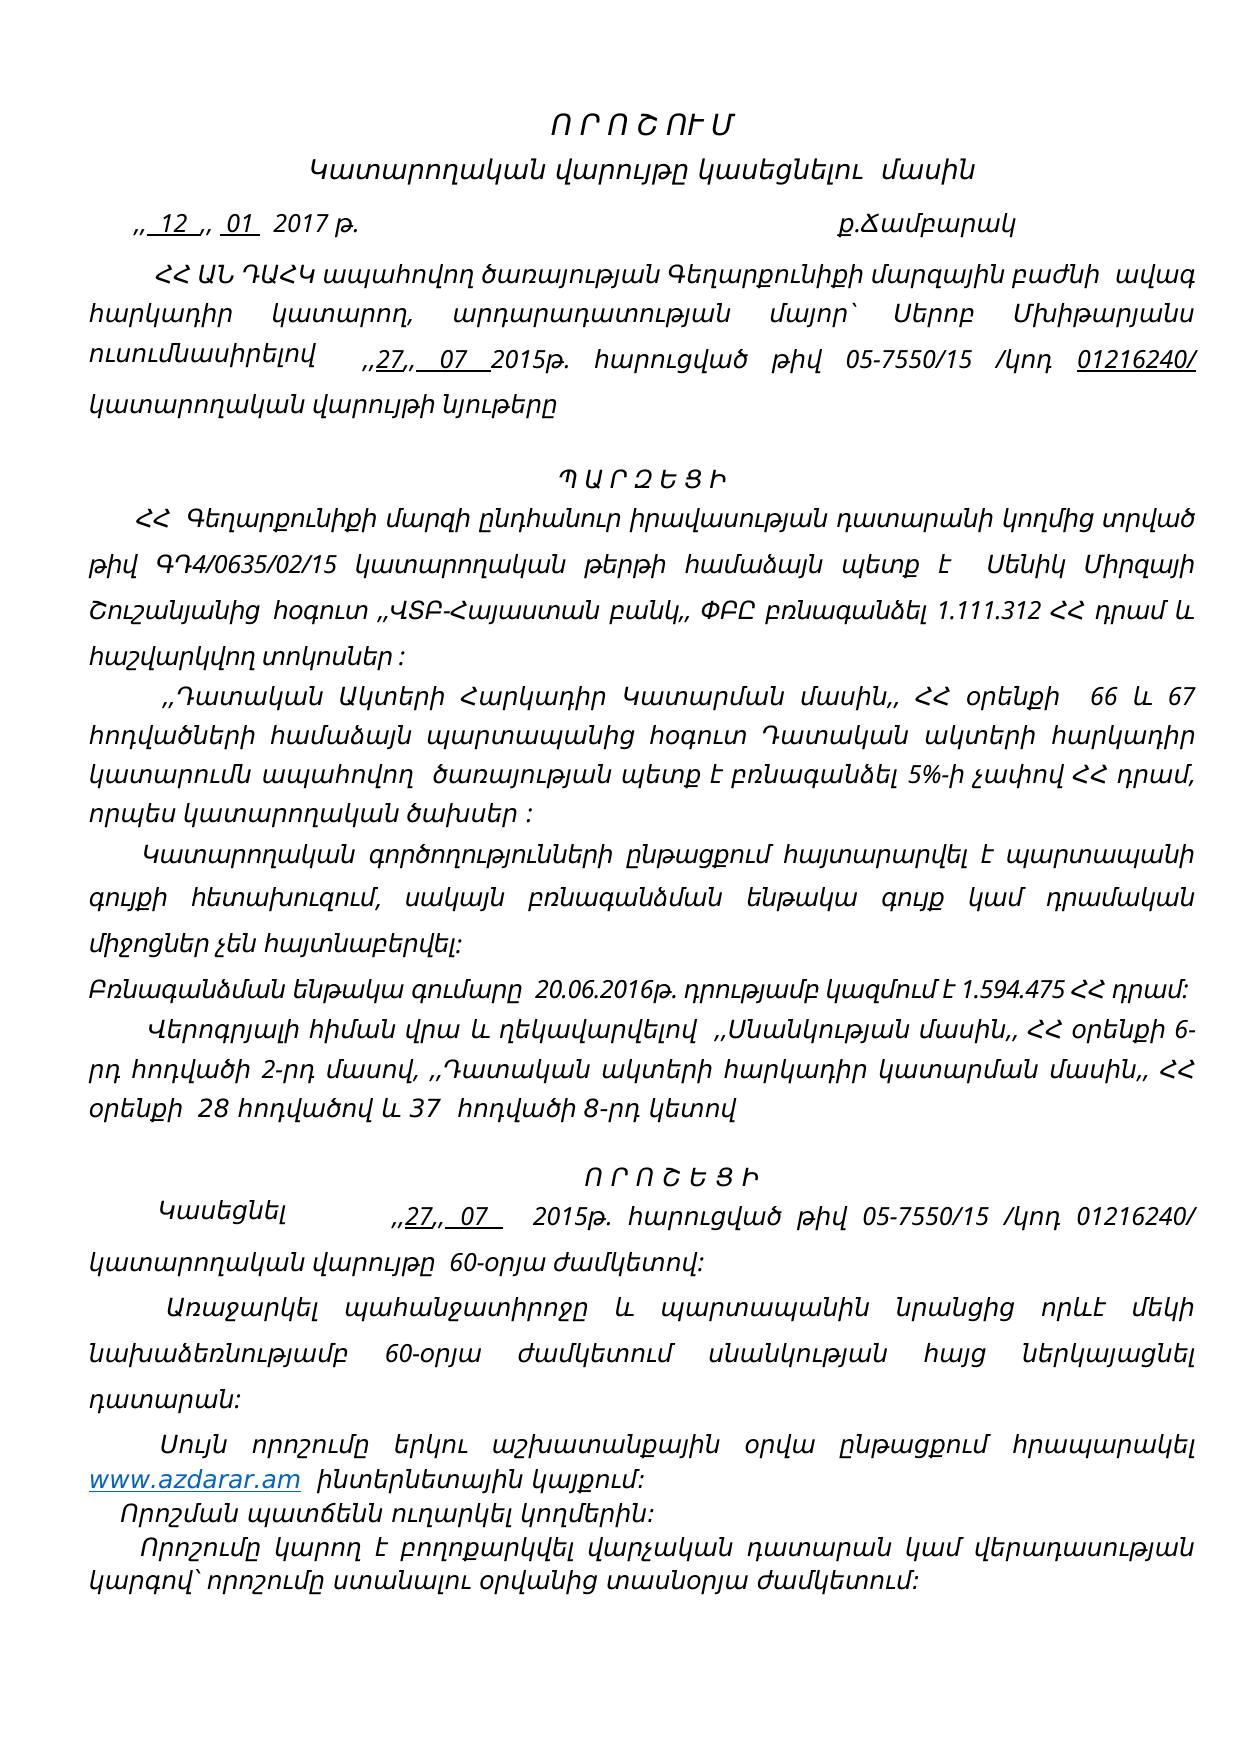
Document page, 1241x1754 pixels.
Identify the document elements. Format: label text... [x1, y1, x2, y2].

text Սույն որոշումը երկու աշխատանքային օրվա ընթացքում հրապարակել www.azdarar.am ինտերնետային կայքում: [89, 1421, 1196, 1495]
text Որոշման պատճենն ուղարկել կողմերին: [89, 1499, 1196, 1528]
text Որոշումը կարող է բողոքարկվել վարչական դատարան կամ վերադասության կարգով՝ որոշումը ստանալու օրվանից տասնօրյա ժամկետում: [89, 1533, 1196, 1595]
text Կատարողական գործողությունների ընթացքում հայտարարվել է պարտապանի գույքի հետախուզում, սակայն բռնագանձման ենթակա գույք կամ դրամական միջոցներ չեն հայտնաբերվել: [89, 835, 1196, 960]
text Ո Ր Ո Շ Ե Ց Ի [89, 1164, 1196, 1193]
text ,, 12 ,, 01 2017 թ. ք.Ճամբարակ [89, 206, 1196, 239]
text ,,Դատական Ակտերի Հարկադիր Կատարման մասին,, ՀՀ օրենքի 66 և 67 հոդվածների համաձայն պարտապանից հօգուտ Դատական ակտերի հարկադիր կատարումն ապահովող ծառայության պետք է բռնագանձել 5%-ի չափով ՀՀ դրամ, որպես կատարողական ծախսեր : [89, 678, 1196, 830]
text Պ Ա Ր Զ Ե Ց Ի [89, 461, 1196, 495]
text Վերոգրյալի հիման վրա և ղեկավարվելով ,,Սնանկության մասին,, ՀՀ օրենքի 6-րդ հոդվածի 2-րդ մասով, ,,Դատական ակտերի հարկադիր կատարման մասին,, ՀՀ օրենքի 28 հոդվածով և 37 հոդվածի 8-րդ կետով [89, 1012, 1196, 1124]
text Կատարողական վարույթը կասեցնելու մասին [89, 150, 1196, 187]
text ՀՀ Գեղարքունիքի մարզի ընդհանուր իրավասության դատարանի կողմից տրված թիվ ԳԴ4/0635/02/15 կատարողական թերթի համաձայն պետք է Սենիկ Միրզայի Շուշանյանից հօգուտ ,,ՎՏԲ-Հայաստան բանկ,, ՓԲԸ բռնագանձել 1.111.312 ՀՀ դրամ և հաշվարկվող տոկոսներ : [89, 495, 1196, 672]
text Ո Ր Ո Շ ՈՒ Մ [89, 104, 1196, 144]
text Բռնագանձման ենթակա գումարը 20.06.2016թ. դրությամբ կազմում է 1.594.475 ՀՀ դրամ: [89, 966, 1196, 1006]
text Առաջարկել պահանջատիրոջը և պարտապանին նրանցից որևէ մեկի նախաձեռնությամբ 60-օրյա ժամկետում սնանկության հայց ներկայացնել դատարան: [89, 1284, 1196, 1416]
text ՀՀ ԱՆ ԴԱՀԿ ապահովող ծառայության Գեղարքունիքի մարզային բաժնի ավագ հարկադիր կատարող, արդարադատության մայոր` Սերոբ Մխիթարյանս ուսումնասիրելով ,,27,, 07 2015թ. հարուցված թիվ 05-7550/15 /կոդ 01216240/ կատարողական վարույթի նյութերը [89, 257, 1196, 421]
text Կասեցնել ,,27,, 07 2015թ. հարուցված թիվ 05-7550/15 /կոդ 01216240/ կատարողական վարույթը 60-օրյա ժամկետով: [89, 1193, 1196, 1278]
